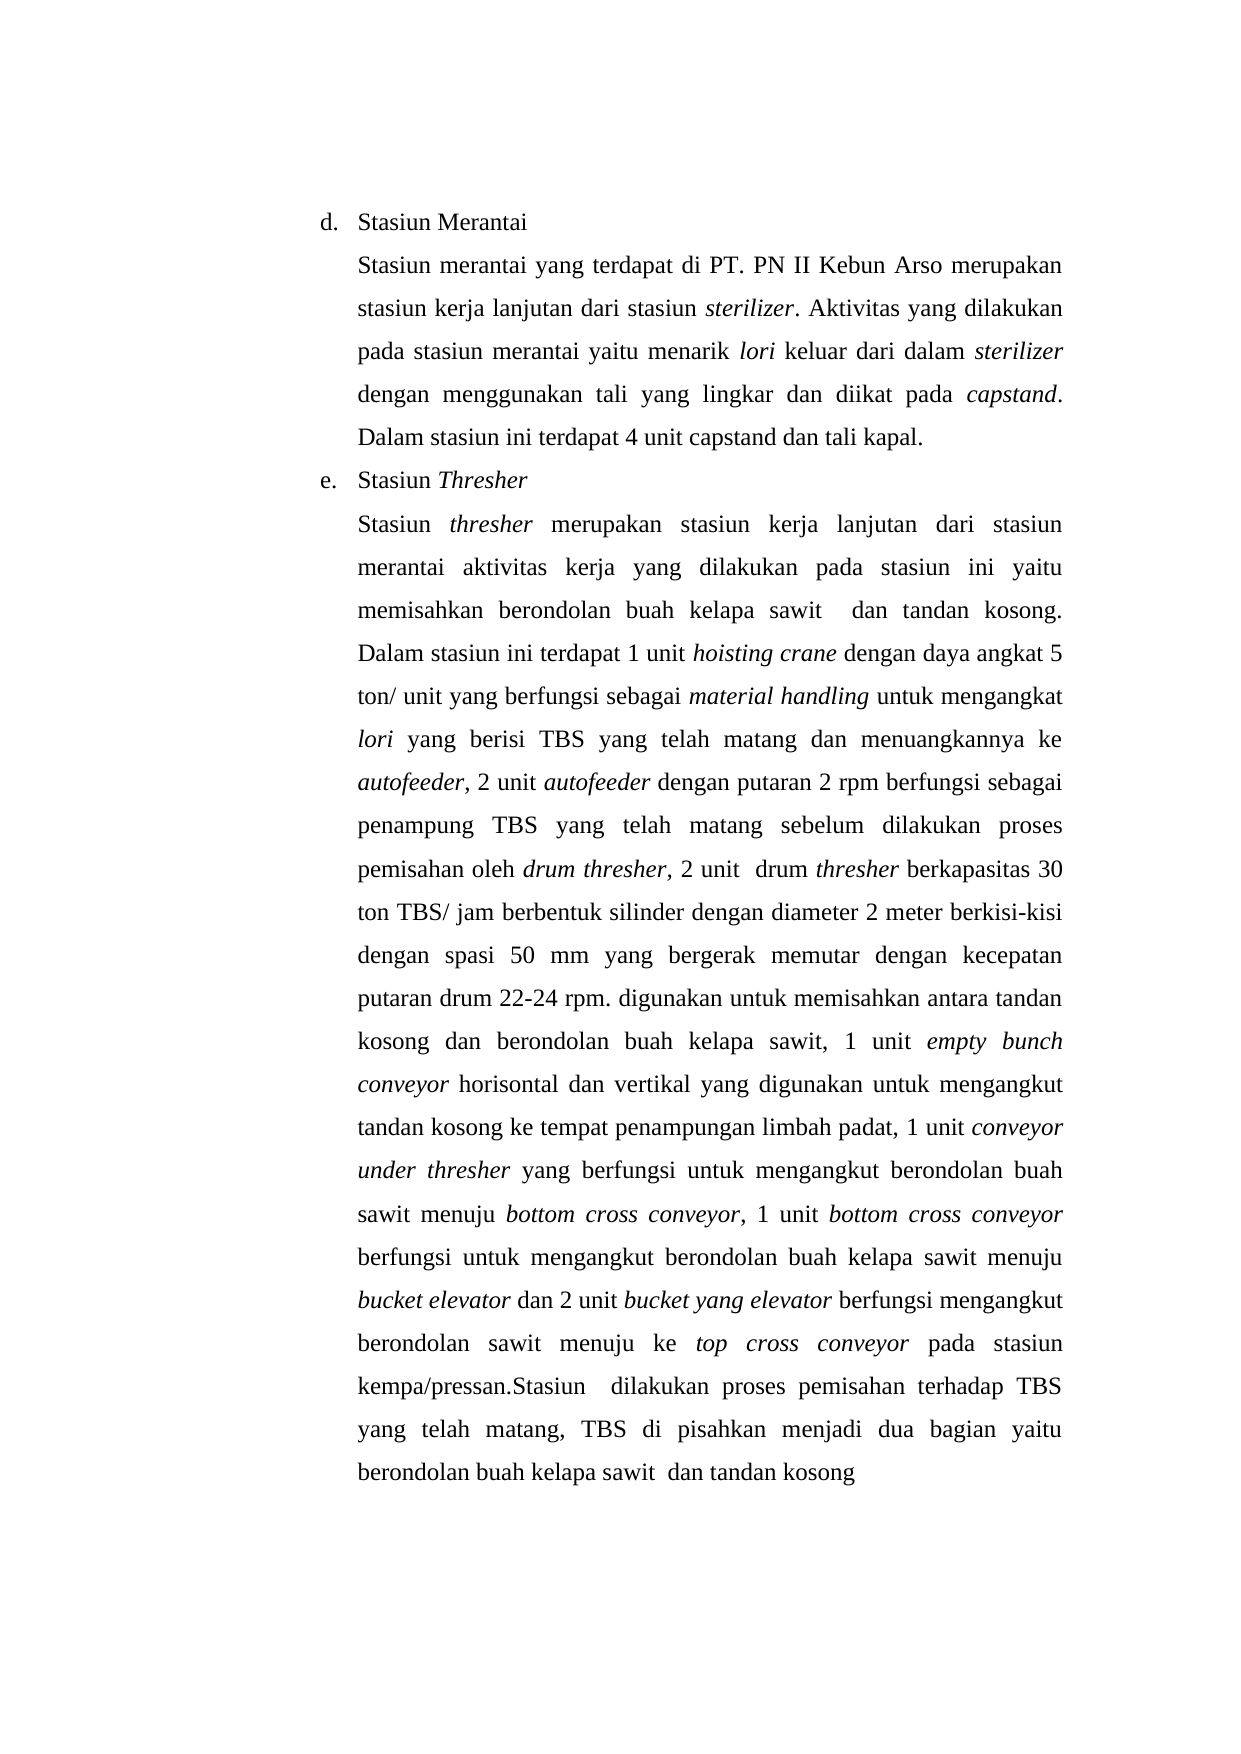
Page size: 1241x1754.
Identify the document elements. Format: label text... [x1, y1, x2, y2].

list Stasiun merantai yang terdapat di PT. PN II Kebun Arso merupakan stasiun kerja lanjutan dari stasiun sterilizer. Aktivitas yang dilakukan pada stasiun merantai yaitu menarik lori keluar dari dalam sterilizer dengan menggunakan tali yang lingkar dan diikat pada capstand. Dalam stasiun ini terdapat 4 unit capstand dan tali kapal. [357, 250, 1063, 451]
list Stasiun Thresher [320, 466, 1063, 494]
list Stasiun thresher merupakan stasiun kerja lanjutan dari stasiun merantai aktivitas kerja yang dilakukan pada stasiun ini yaitu memisahkan berondolan buah kelapa sawit dan tandan kosong. Dalam stasiun ini terdapat 1 unit hoisting crane dengan daya angkat 5 ton/ unit yang berfungsi sebagai material handling untuk mengangkat lori yang berisi TBS yang telah matang dan menuangkannya ke autofeeder, 2 unit autofeeder dengan putaran 2 rpm berfungsi sebagai penampung TBS yang telah matang sebelum dilakukan proses pemisahan oleh drum thresher, 2 unit drum thresher berkapasitas 30 ton TBS/ jam berbentuk silinder dengan diameter 2 meter berkisi-kisi dengan spasi 50 mm yang bergerak memutar dengan kecepatan putaran drum 22-24 rpm. digunakan untuk memisahkan antara tandan kosong dan berondolan buah kelapa sawit, 1 unit empty bunch conveyor horisontal dan vertikal yang digunakan untuk mengangkut tandan kosong ke tempat penampungan limbah padat, 1 unit conveyor under thresher yang berfungsi untuk mengangkut berondolan buah sawit menuju bottom cross conveyor, 1 unit bottom cross conveyor berfungsi untuk mengangkut berondolan buah kelapa sawit menuju bucket elevator dan 2 unit bucket yang elevator berfungsi mengangkut berondolan sawit menuju ke top cross conveyor pada stasiun kempa/pressan.Stasiun dilakukan proses pemisahan terhadap TBS yang telah matang, TBS di pisahkan menjadi dua bagian yaitu berondolan buah kelapa sawit dan tandan kosong [357, 509, 1063, 1486]
list Stasiun Merantai [320, 207, 1063, 236]
